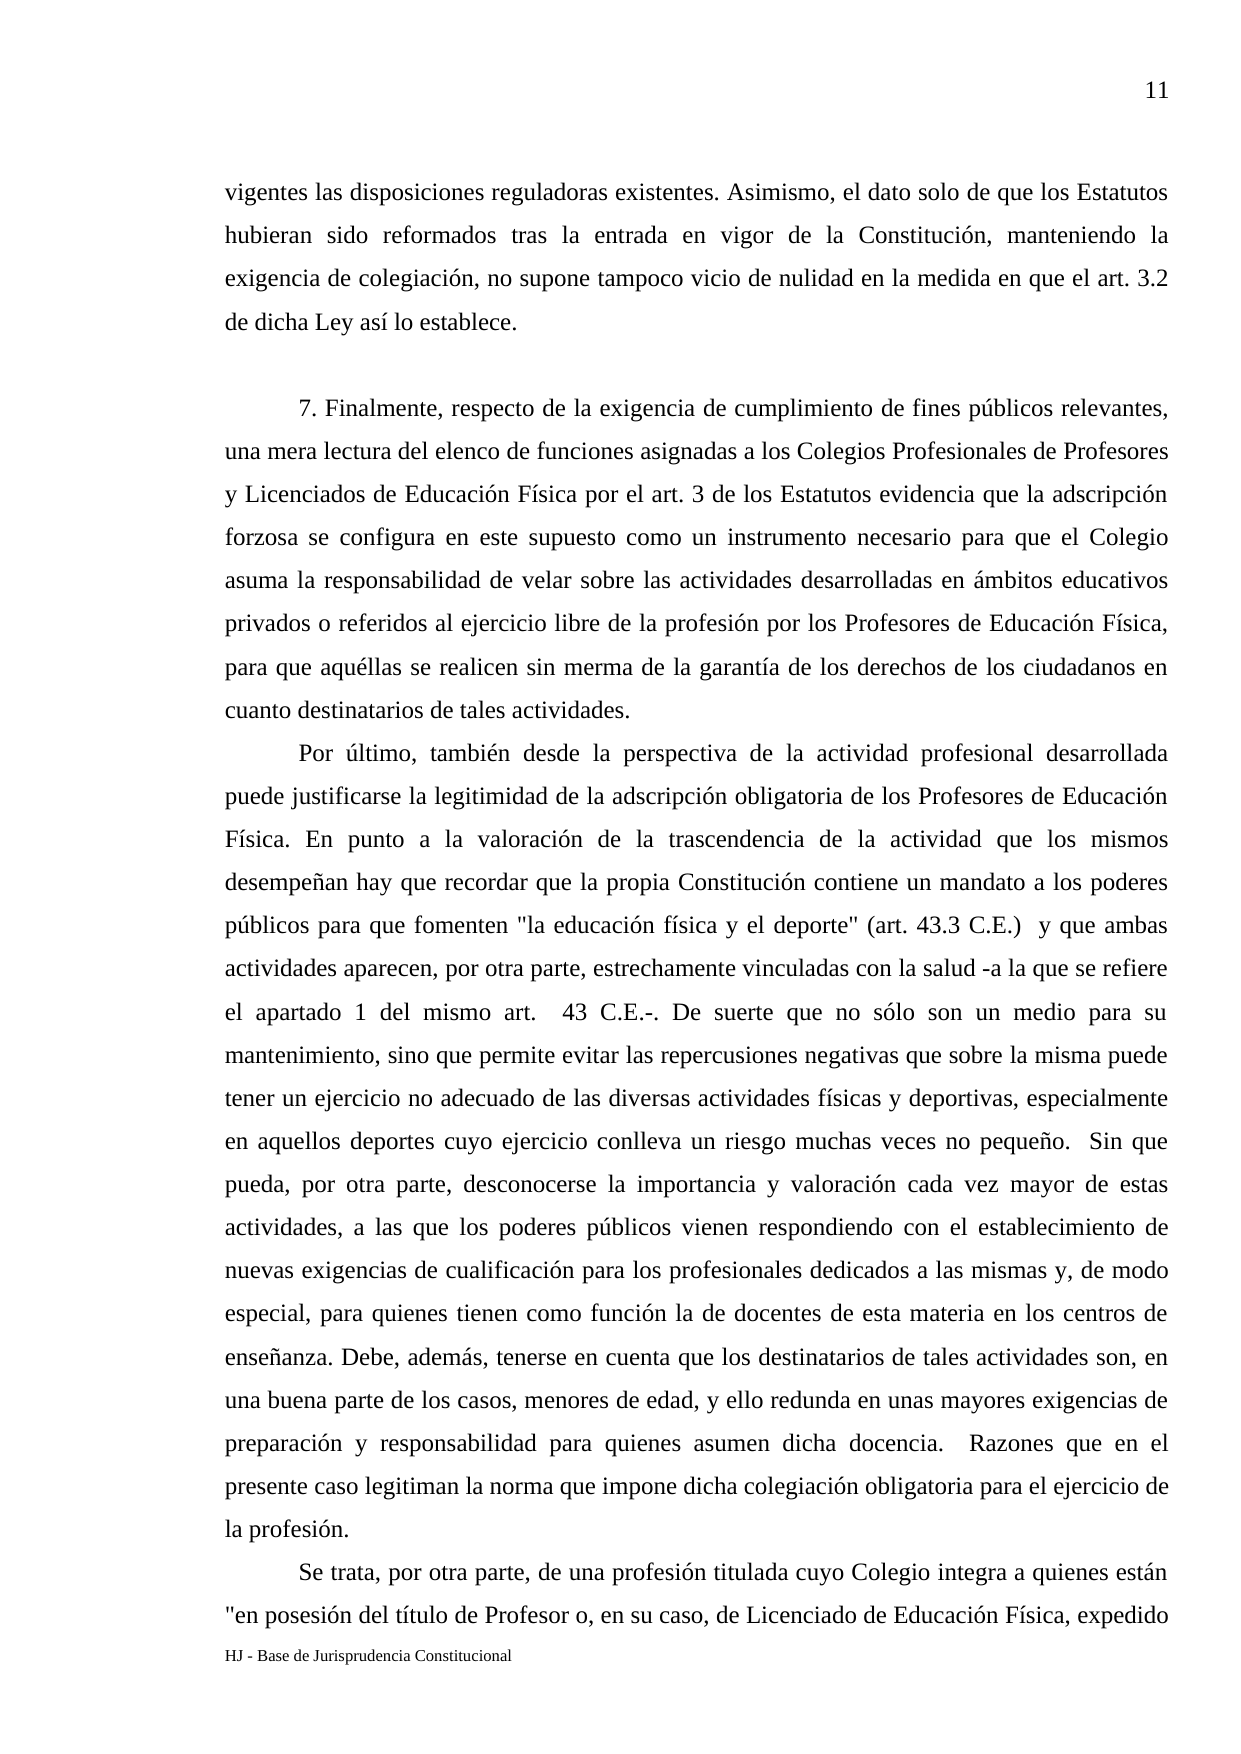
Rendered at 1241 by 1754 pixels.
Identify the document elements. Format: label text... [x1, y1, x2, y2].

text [224, 177, 1169, 335]
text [224, 1557, 1169, 1629]
text Por último, también desde la perspectiva de la actividad profesional desarrollada puede justificarse la legitimidad de la adscripción obligatoria de los Profesores de Educación Física. En punto a la valoración de la trascendencia de la actividad que los mismos desempeñan hay que recordar que la propia Constitución contiene un mandato a los poderes públicos para que fomenten "la educación física y el deporte" (art. 43.3 C.E.) y que ambas actividades aparecen, por otra parte, estrechamente vinculadas con la salud -a la que se refiere el apartado 1 del mismo art. 43 C.E.-. De suerte que no sólo son un medio para su mantenimiento, sino que permite evitar las repercusiones negativas que sobre la misma puede tener un ejercicio no adecuado de las diversas actividades físicas y deportivas, especialmente en aquellos deportes cuyo ejercicio conlleva un riesgo muchas veces no pequeño. Sin que pueda, por otra parte, desconocerse la importancia y valoración cada vez mayor de estas actividades, a las que los poderes públicos vienen respondiendo con el establecimiento de nuevas exigencias de cualificación para los profesionales dedicados a las mismas y, de modo especial, para quienes tienen como función la de docentes de esta materia en los centros de enseñanza. Debe, además, tenerse en cuenta que los destinatarios de tales actividades son, en una buena parte de los casos, menores de edad, y ello redunda en unas mayores exigencias de preparación y responsabilidad para quienes asumen dicha docencia. Razones que en el presente caso legitiman la norma que impone dicha colegiación obligatoria para el ejercicio de la profesión. [224, 738, 1169, 1543]
text 7. Finalmente, respecto de la exigencia de cumplimiento de fines públicos relevantes, una mera lectura del elenco de funciones asignadas a los Colegios Profesionales de Profesores y Licenciados de Educación Física por el art. 3 de los Estatutos evidencia que la adscripción forzosa se configura en este supuesto como un instrumento necesario para que el Colegio asuma la responsabilidad de velar sobre las actividades desarrolladas en ámbitos educativos privados o referidos al ejercicio libre de la profesión por los Profesores de Educación Física, para que aquéllas se realicen sin merma de la garantía de los derechos de los ciudadanos en cuanto destinatarios de tales actividades. [224, 393, 1169, 723]
